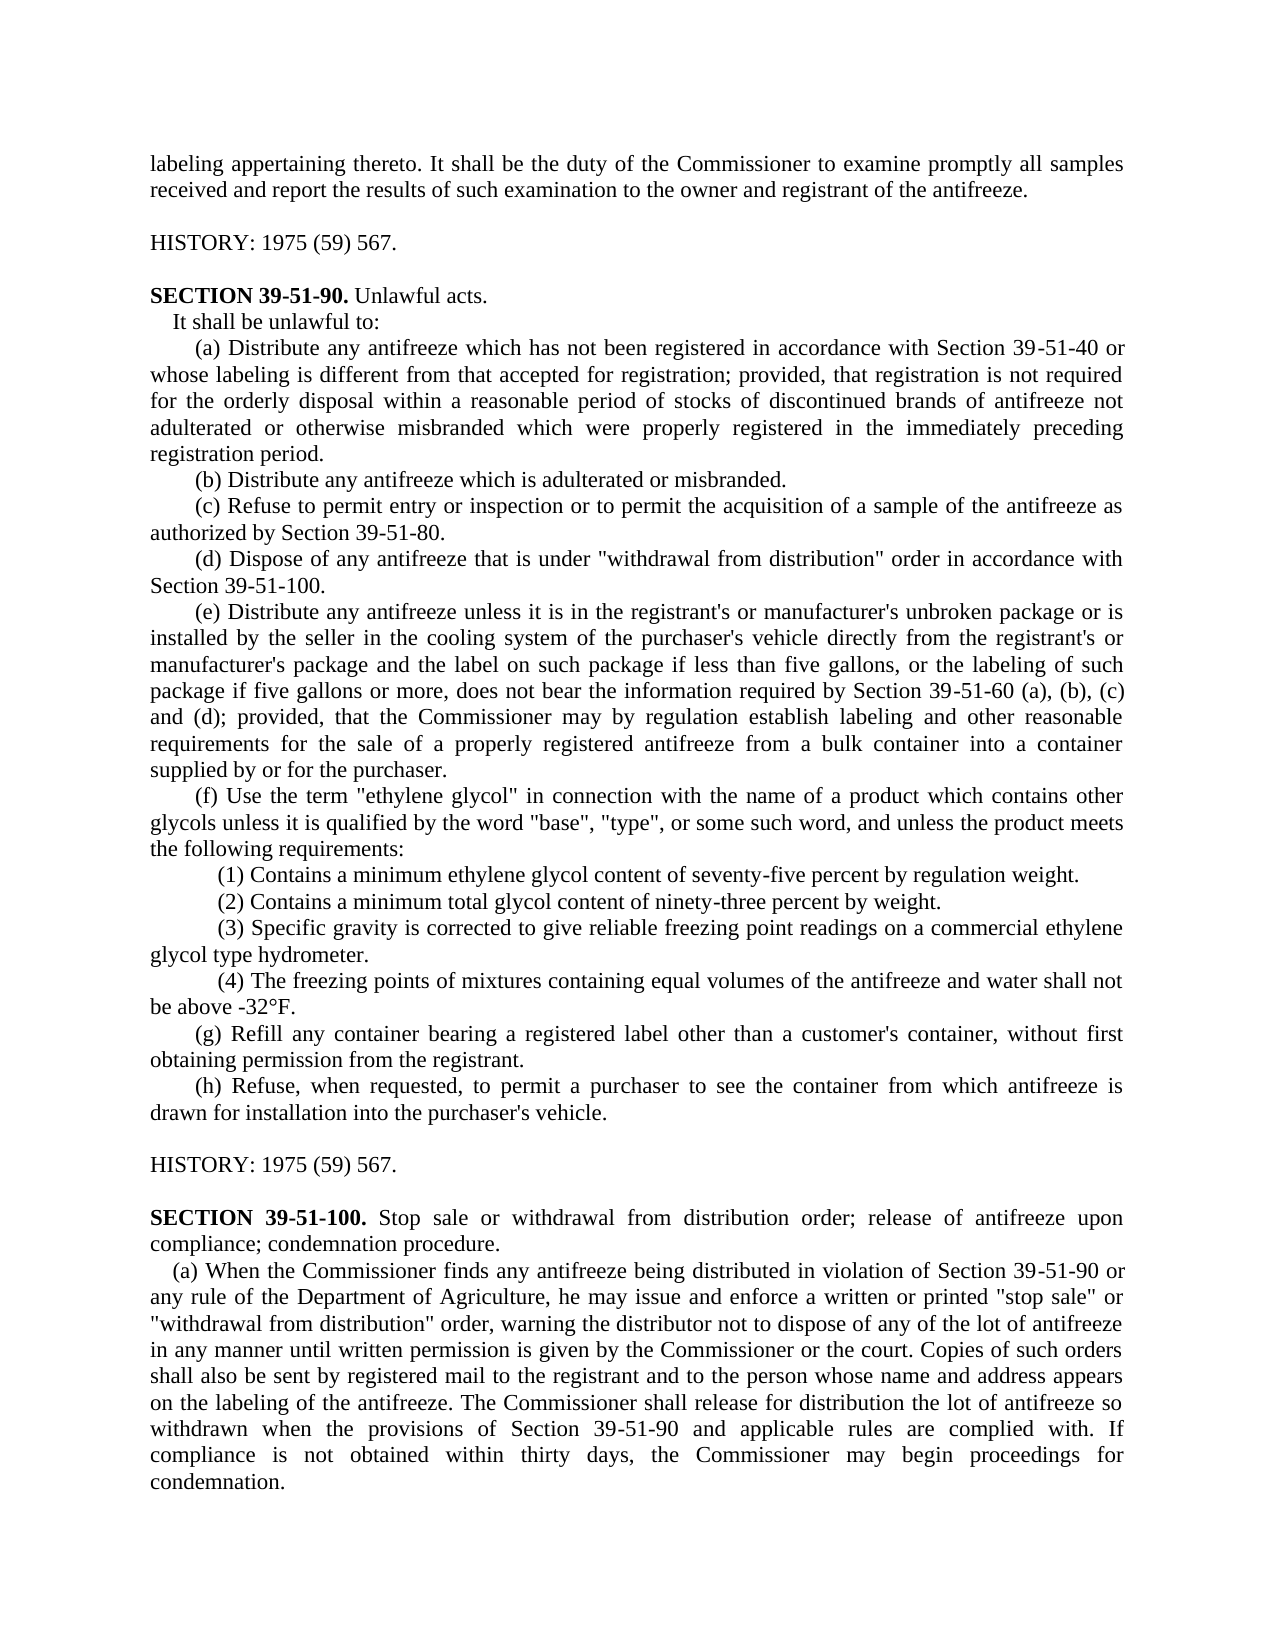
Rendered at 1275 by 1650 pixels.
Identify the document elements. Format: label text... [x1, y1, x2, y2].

text It shall be unlawful to: [150, 308, 1125, 334]
text HISTORY: 1975 (59) 567. [150, 1151, 1125, 1178]
text HISTORY: 1975 (59) 567. [150, 229, 1125, 255]
text SECTION 39-51-100. Stop sale or withdrawal from distribution order; release of antifreeze upon compliance; condemnation procedure. [150, 1204, 1125, 1257]
text (g) Refill any container bearing a registered label other than a customer's container, without first obtaining permission from the registrant. [150, 1020, 1125, 1072]
text (h) Refuse, when requested, to permit a purchaser to see the container from which antifreeze is drawn for installation into the purchaser's vehicle. [150, 1072, 1125, 1125]
text (f) Use the term "ethylene glycol" in connection with the name of a product which contains other glycols unless it is qualified by the word "base", "type", or some such word, and unless the product meets the following requirements: [150, 782, 1125, 862]
text (4) The freezing points of mixtures containing equal volumes of the antifreeze and water shall not be above -32°F. [150, 967, 1125, 1020]
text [150, 150, 1125, 203]
text (d) Dispose of any antifreeze that is under "withdrawal from distribution" order in accordance with Section 39-51-100. [150, 545, 1125, 598]
text (b) Distribute any antifreeze which is adulterated or misbranded. [150, 466, 1125, 493]
text SECTION 39-51-90. Unlawful acts. [150, 282, 1125, 308]
text (a) When the Commissioner finds any antifreeze being distributed in violation of Section 39-51-90 or any rule of the Department of Agriculture, he may issue and enforce a written or printed "stop sale" or "withdrawal from distribution" order, warning the distributor not to dispose of any of the lot of antifreeze in any manner until written permission is given by the Commissioner or the court. Copies of such orders shall also be sent by registered mail to the registrant and to the person whose name and address appears on the labeling of the antifreeze. The Commissioner shall release for distribution the lot of antifreeze so withdrawn when the provisions of Section 39-51-90 and applicable rules are complied with. If compliance is not obtained within thirty days, the Commissioner may begin proceedings for condemnation. [150, 1257, 1125, 1494]
text (2) Contains a minimum total glycol content of ninety-three percent by weight. [150, 888, 1125, 914]
text (a) Distribute any antifreeze which has not been registered in accordance with Section 39-51-40 or whose labeling is different from that accepted for registration; provided, that registration is not required for the orderly disposal within a reasonable period of stocks of discontinued brands of antifreeze not adulterated or otherwise misbranded which were properly registered in the immediately preceding registration period. [150, 334, 1125, 466]
text (e) Distribute any antifreeze unless it is in the registrant's or manufacturer's unbroken package or is installed by the seller in the cooling system of the purchaser's vehicle directly from the registrant's or manufacturer's package and the label on such package if less than five gallons, or the labeling of such package if five gallons or more, does not bear the information required by Section 39-51-60 (a), (b), (c) and (d); provided, that the Commissioner may by regulation establish labeling and other reasonable requirements for the sale of a properly registered antifreeze from a bulk container into a container supplied by or for the purchaser. [150, 598, 1125, 782]
text (3) Specific gravity is corrected to give reliable freezing point readings on a commercial ethylene glycol type hydrometer. [150, 914, 1125, 967]
text (c) Refuse to permit entry or inspection or to permit the acquisition of a sample of the antifreeze as authorized by Section 39-51-80. [150, 493, 1125, 545]
text (1) Contains a minimum ethylene glycol content of seventy-five percent by regulation weight. [150, 862, 1125, 888]
